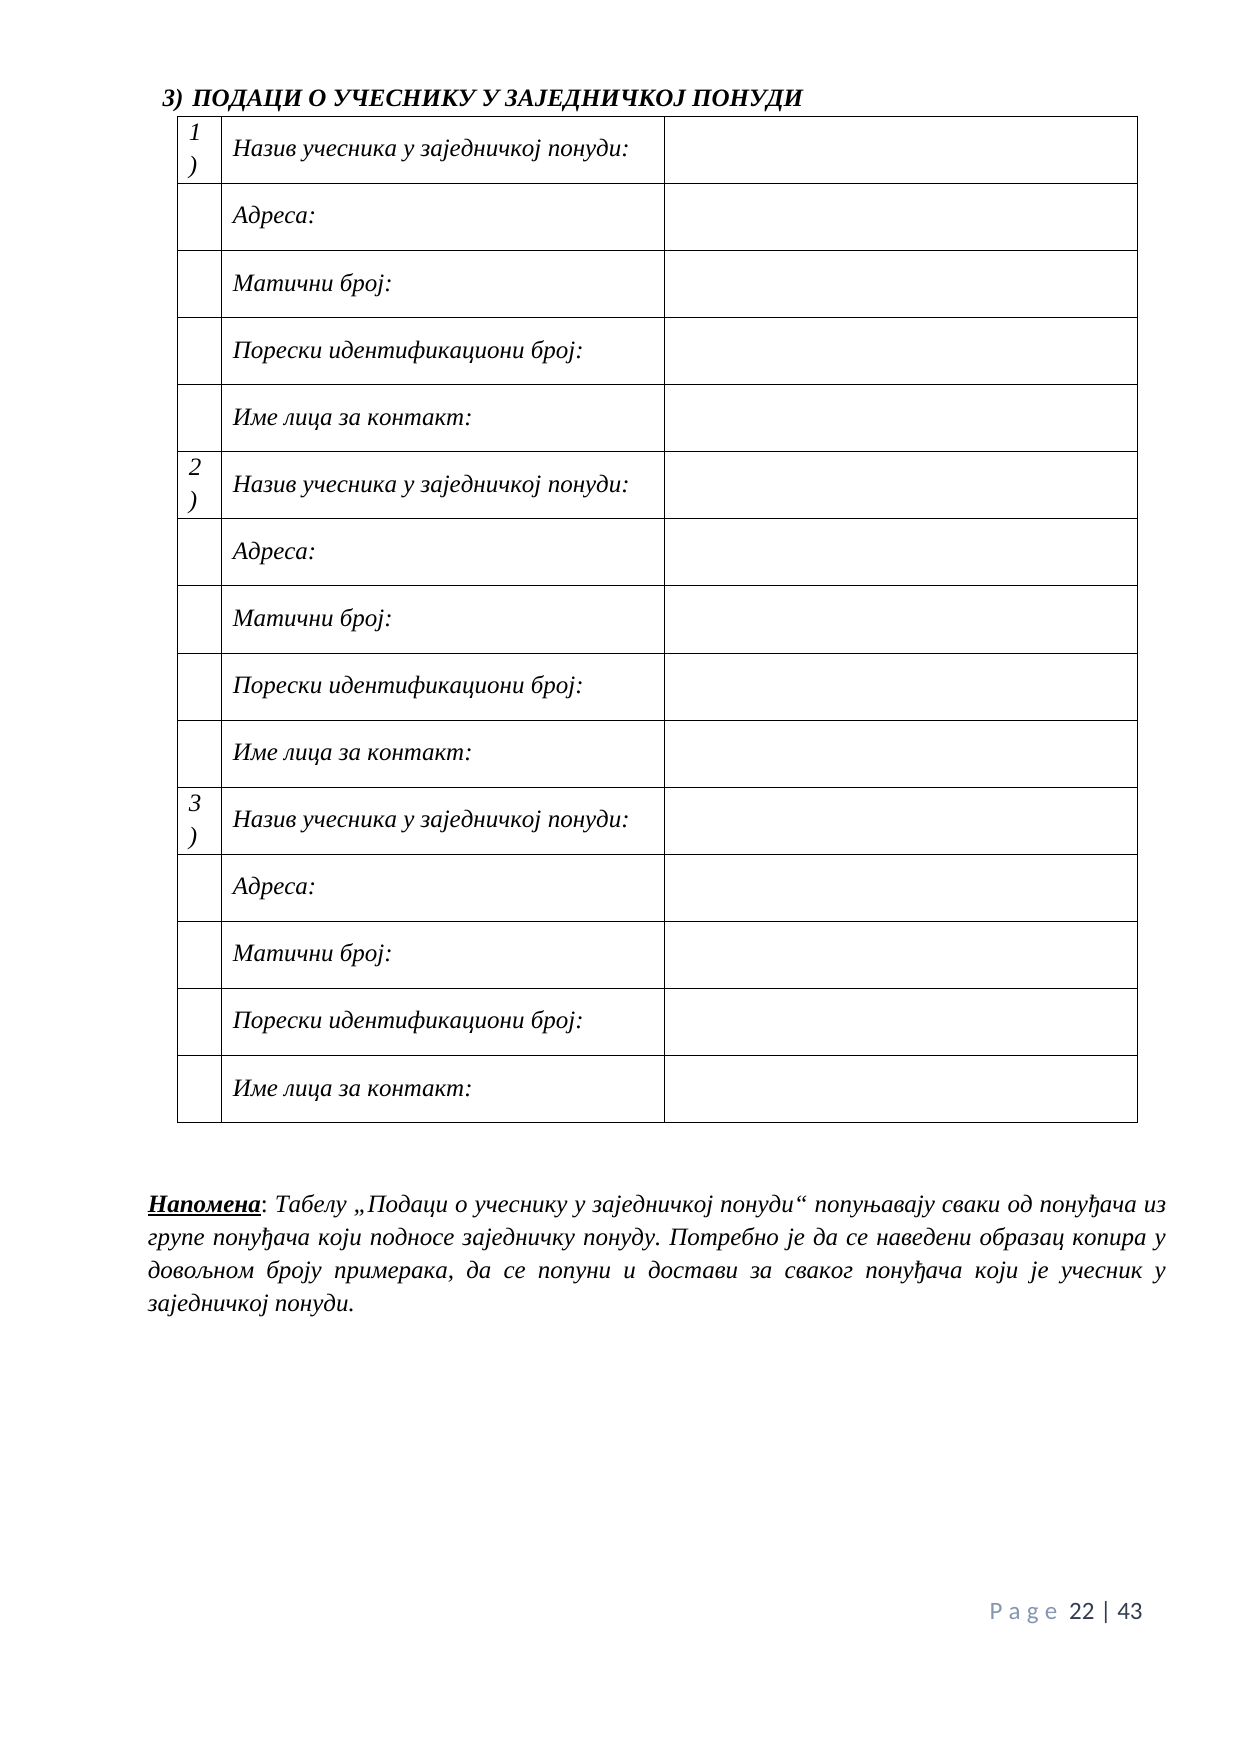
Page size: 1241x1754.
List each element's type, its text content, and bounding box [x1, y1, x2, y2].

list ПОДАЦИ О УЧЕСНИКУ У ЗАЈЕДНИЧКОЈ ПОНУДИ [162, 83, 1169, 111]
table_cell [178, 385, 221, 451]
table_cell Порески идентификациони број: [222, 318, 664, 384]
table_cell [178, 184, 221, 250]
text Напомена: Табелу „Подаци о учеснику у заједничкој понуди“ попуњавају сваки од понуђача из групе понуђача који подносе заједничку понуду. Потребно је да се наведени образац копира у довољном броју примерака, да се попуни и достави за сваког понуђача који је учесник у заједничкој понуди. [148, 1189, 1169, 1317]
table_cell [665, 251, 1137, 317]
table_cell [665, 385, 1137, 451]
table_cell 2) [178, 452, 221, 518]
table_cell [178, 989, 221, 1055]
table_cell Матични број: [222, 251, 664, 317]
table_header Назив учесника у заједничкој понуди: [222, 117, 664, 183]
table_cell [178, 654, 221, 719]
table_cell Порески идентификациони број: [222, 989, 664, 1055]
table_cell [178, 519, 221, 585]
table_cell [665, 519, 1137, 585]
table_cell [178, 318, 221, 384]
table_cell [665, 586, 1137, 652]
table_cell Назив учесника у заједничкој понуди: [222, 788, 664, 854]
table_cell Матични број: [222, 922, 664, 988]
table_cell Адреса: [222, 184, 664, 250]
table_cell Име лица за контакт: [222, 1056, 664, 1122]
table_cell [178, 855, 221, 921]
table_cell [665, 184, 1137, 250]
table_cell Адреса: [222, 519, 664, 585]
table_cell [665, 318, 1137, 384]
table_cell Име лица за контакт: [222, 721, 664, 787]
table_cell [665, 1056, 1137, 1122]
table_cell [665, 452, 1137, 518]
table_header 1) [178, 117, 221, 183]
table_cell Матични број: [222, 586, 664, 652]
table_cell Порески идентификациони број: [222, 654, 664, 719]
table_header [665, 117, 1137, 183]
table_cell [178, 586, 221, 652]
table_cell [665, 788, 1137, 854]
table_cell [178, 1056, 221, 1122]
table_cell [665, 721, 1137, 787]
table_cell [178, 721, 221, 787]
table_cell [665, 922, 1137, 988]
table_cell Име лица за контакт: [222, 385, 664, 451]
table_cell [665, 989, 1137, 1055]
table_cell [665, 654, 1137, 719]
table_cell [665, 855, 1137, 921]
table_cell [178, 922, 221, 988]
table_cell [178, 251, 221, 317]
table_cell 3) [178, 788, 221, 854]
table_cell Назив учесника у заједничкој понуди: [222, 452, 664, 518]
table_cell Адреса: [222, 855, 664, 921]
